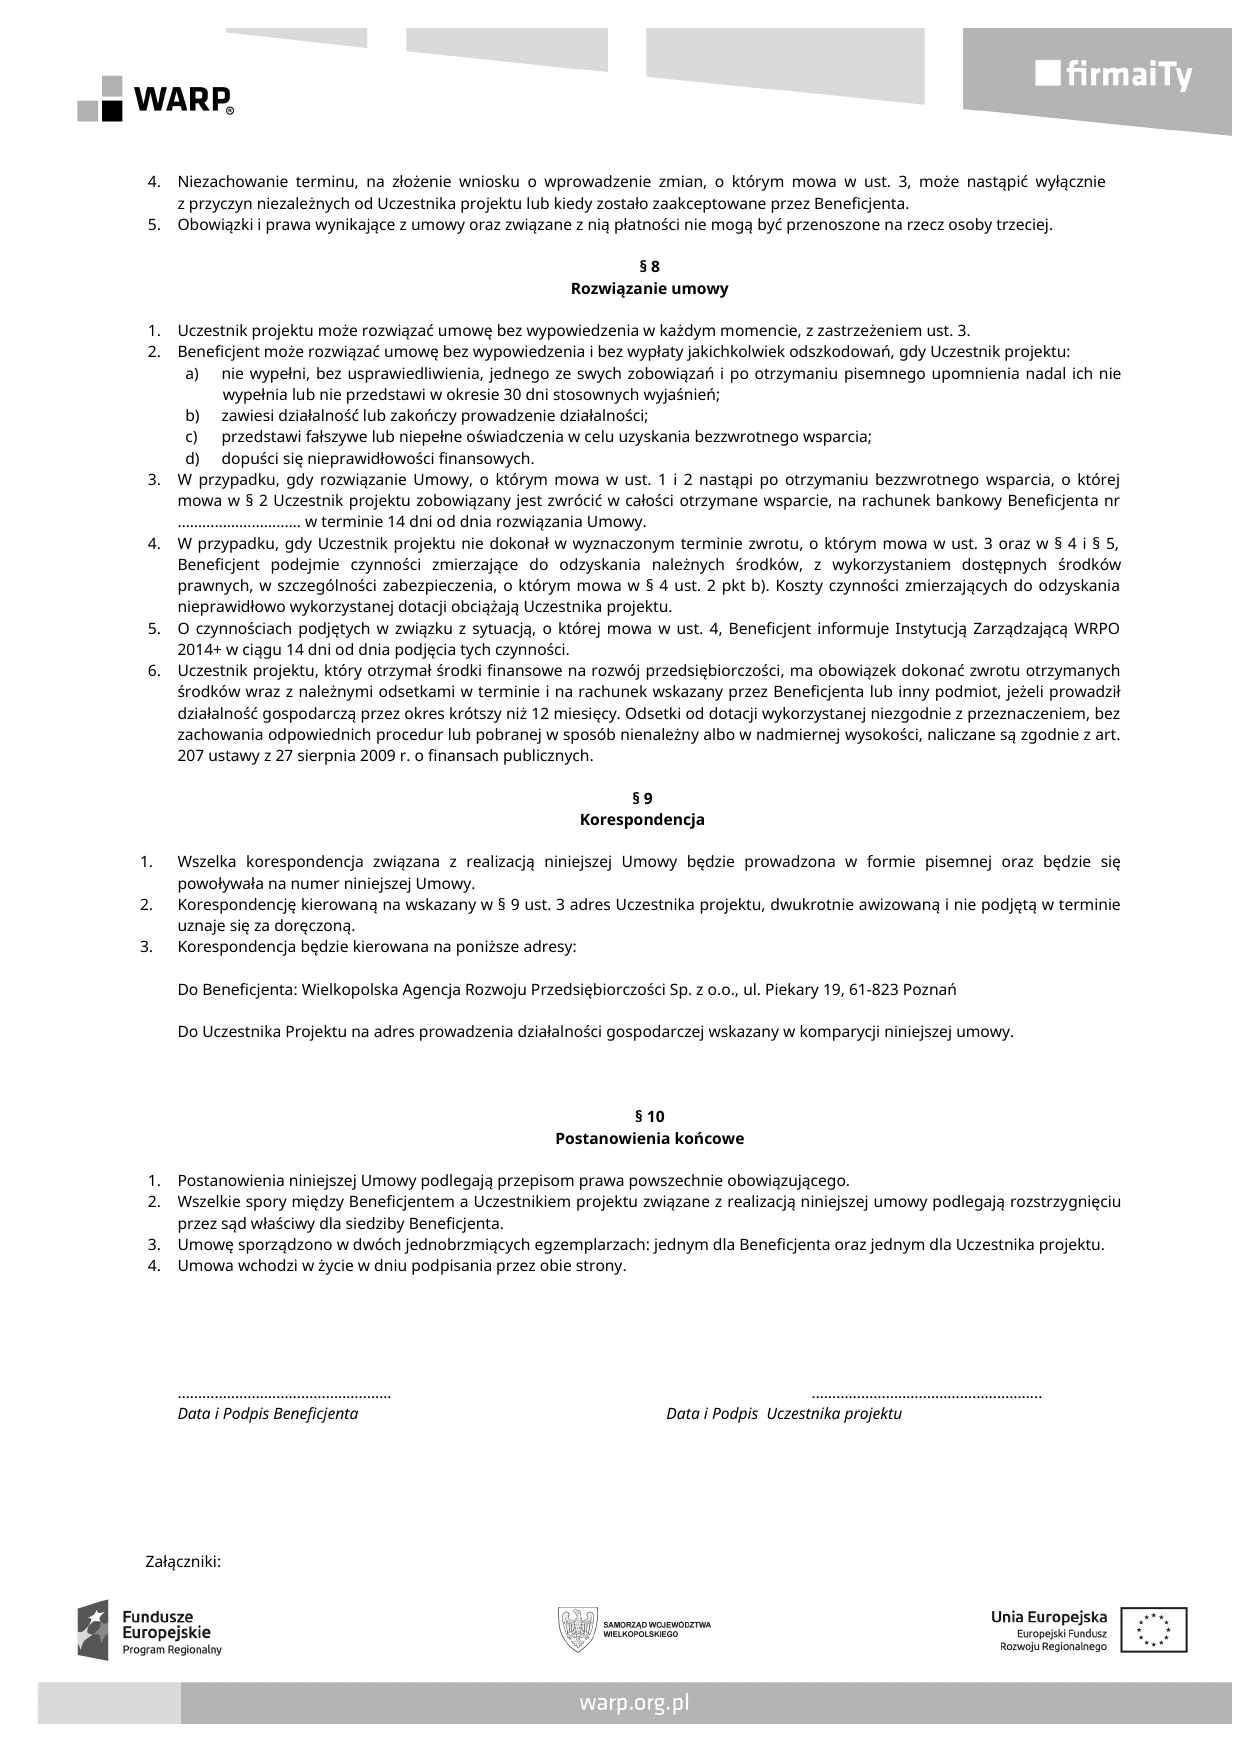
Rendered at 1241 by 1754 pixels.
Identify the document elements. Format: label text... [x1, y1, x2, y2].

list nie wypełni, bez usprawiedliwienia, jednego ze swych zobowiązań i po otrzymaniu pisemnego upomnienia nadal ich nie wypełnia lub nie przedstawi w okresie 30 dni stosownych wyjaśnień; [185, 362, 1122, 405]
list Umowa wchodzi w życie w dniu podpisania przez obie strony. [148, 1255, 1122, 1276]
list W przypadku, gdy rozwiązanie Umowy, o którym mowa w ust. 1 i 2 nastąpi po otrzymaniu bezzwrotnego wsparcia, o której mowa w § 2 Uczestnik projektu zobowiązany jest zwrócić w całości otrzymane wsparcie, na rachunek bankowy Beneficjenta nr ………………………… w terminie 14 dni od dnia rozwiązania Umowy. [148, 469, 1122, 532]
text § 9 [162, 787, 1122, 809]
list Umowę sporządzono w dwóch jednobrzmiących egzemplarzach: jednym dla Beneficjenta oraz jednym dla Uczestnika projektu. [148, 1234, 1122, 1255]
picture [37, 1580, 1232, 1724]
text Do Uczestnika Projektu na adres prowadzenia działalności gospodarczej wskazany w komparycji niniejszej umowy. [177, 1021, 1122, 1042]
list Uczestnik projektu może rozwiązać umowę bez wypowiedzenia w każdym momencie, z zastrzeżeniem ust. 3. [148, 320, 1122, 341]
list Do Beneficjenta: Wielkopolska Agencja Rozwoju Przedsiębiorczości Sp. z o.o., ul. Piekary 19, 61-823 Poznań [177, 979, 1122, 1000]
text Postanowienia końcowe [177, 1127, 1122, 1149]
text Data i Podpis Beneficjenta Data i Podpis Uczestnika projektu [175, 1403, 1122, 1424]
list § 8 [177, 256, 1122, 277]
list Obowiązki i prawa wynikające z umowy oraz związane z nią płatności nie mogą być przenoszone na rzecz osoby trzeciej. [148, 214, 1122, 235]
list Uczestnik projektu, który otrzymał środki finansowe na rozwój przedsiębiorczości, ma obowiązek dokonać zwrotu otrzymanych środków wraz z należnymi odsetkami w terminie i na rachunek wskazany przez Beneficjenta lub inny podmiot, jeżeli prowadził działalność gospodarczą przez okres krótszy niż 12 miesięcy. Odsetki od dotacji wykorzystanej niezgodnie z przeznaczeniem, bez zachowania odpowiednich procedur lub pobranej w sposób nienależny albo w nadmiernej wysokości, naliczane są zgodnie z art. 207 ustawy z 27 sierpnia 2009 r. o finansach publicznych. [148, 660, 1122, 766]
list zawiesi działalność lub zakończy prowadzenie działalności; [185, 405, 1122, 426]
list Rozwiązanie umowy [177, 277, 1122, 299]
text Załączniki: [145, 1551, 1122, 1572]
list W przypadku, gdy Uczestnik projektu nie dokonał w wyznaczonym terminie zwrotu, o którym mowa w ust. 3 oraz w § 4 i § 5, Beneficjent podejmie czynności zmierzające do odzyskania należnych środków, z wykorzystaniem dostępnych środków prawnych, w szczególności zabezpieczenia, o którym mowa w § 4 ust. 2 pkt b). Koszty czynności zmierzających do odzyskania nieprawidłowo wykorzystanej dotacji obciążają Uczestnika projektu. [148, 532, 1122, 617]
list dopuści się nieprawidłowości finansowych. [185, 447, 1122, 469]
list Beneficjent może rozwiązać umowę bez wypowiedzenia i bez wypłaty jakichkolwiek odszkodowań, gdy Uczestnik projektu: [148, 341, 1122, 362]
picture [37, 28, 1232, 172]
text § 10 [177, 1106, 1122, 1127]
text ……………………………………………. ……………………………………………….. [177, 1382, 1122, 1403]
list przedstawi fałszywe lub niepełne oświadczenia w celu uzyskania bezzwrotnego wsparcia; [185, 426, 1122, 447]
list O czynnościach podjętych w związku z sytuacją, o której mowa w ust. 4, Beneficjent informuje Instytucją Zarządzającą WRPO 2014+ w ciągu 14 dni od dnia podjęcia tych czynności. [148, 617, 1122, 660]
list Korespondencja będzie kierowana na poniższe adresy: [140, 936, 1122, 957]
list Postanowienia niniejszej Umowy podlegają przepisom prawa powszechnie obowiązującego. [148, 1170, 1122, 1191]
list Wszelka korespondencja związana z realizacją niniejszej Umowy będzie prowadzona w formie pisemnej oraz będzie się powoływała na numer niniejszej Umowy. [140, 851, 1122, 894]
list Niezachowanie terminu, na złożenie wniosku o wprowadzenie zmian, o którym mowa w ust. 3, może nastąpić wyłącznie z przyczyn niezależnych od Uczestnika projektu lub kiedy zostało zaakceptowane przez Beneficjenta. [148, 148, 1122, 214]
text Korespondencja [162, 809, 1122, 830]
list Wszelkie spory między Beneficjentem a Uczestnikiem projektu związane z realizacją niniejszej umowy podlegają rozstrzygnięciu przez sąd właściwy dla siedziby Beneficjenta. [148, 1191, 1122, 1234]
list Korespondencję kierowaną na wskazany w § 9 ust. 3 adres Uczestnika projektu, dwukrotnie awizowaną i nie podjętą w terminie uznaje się za doręczoną. [140, 894, 1122, 936]
